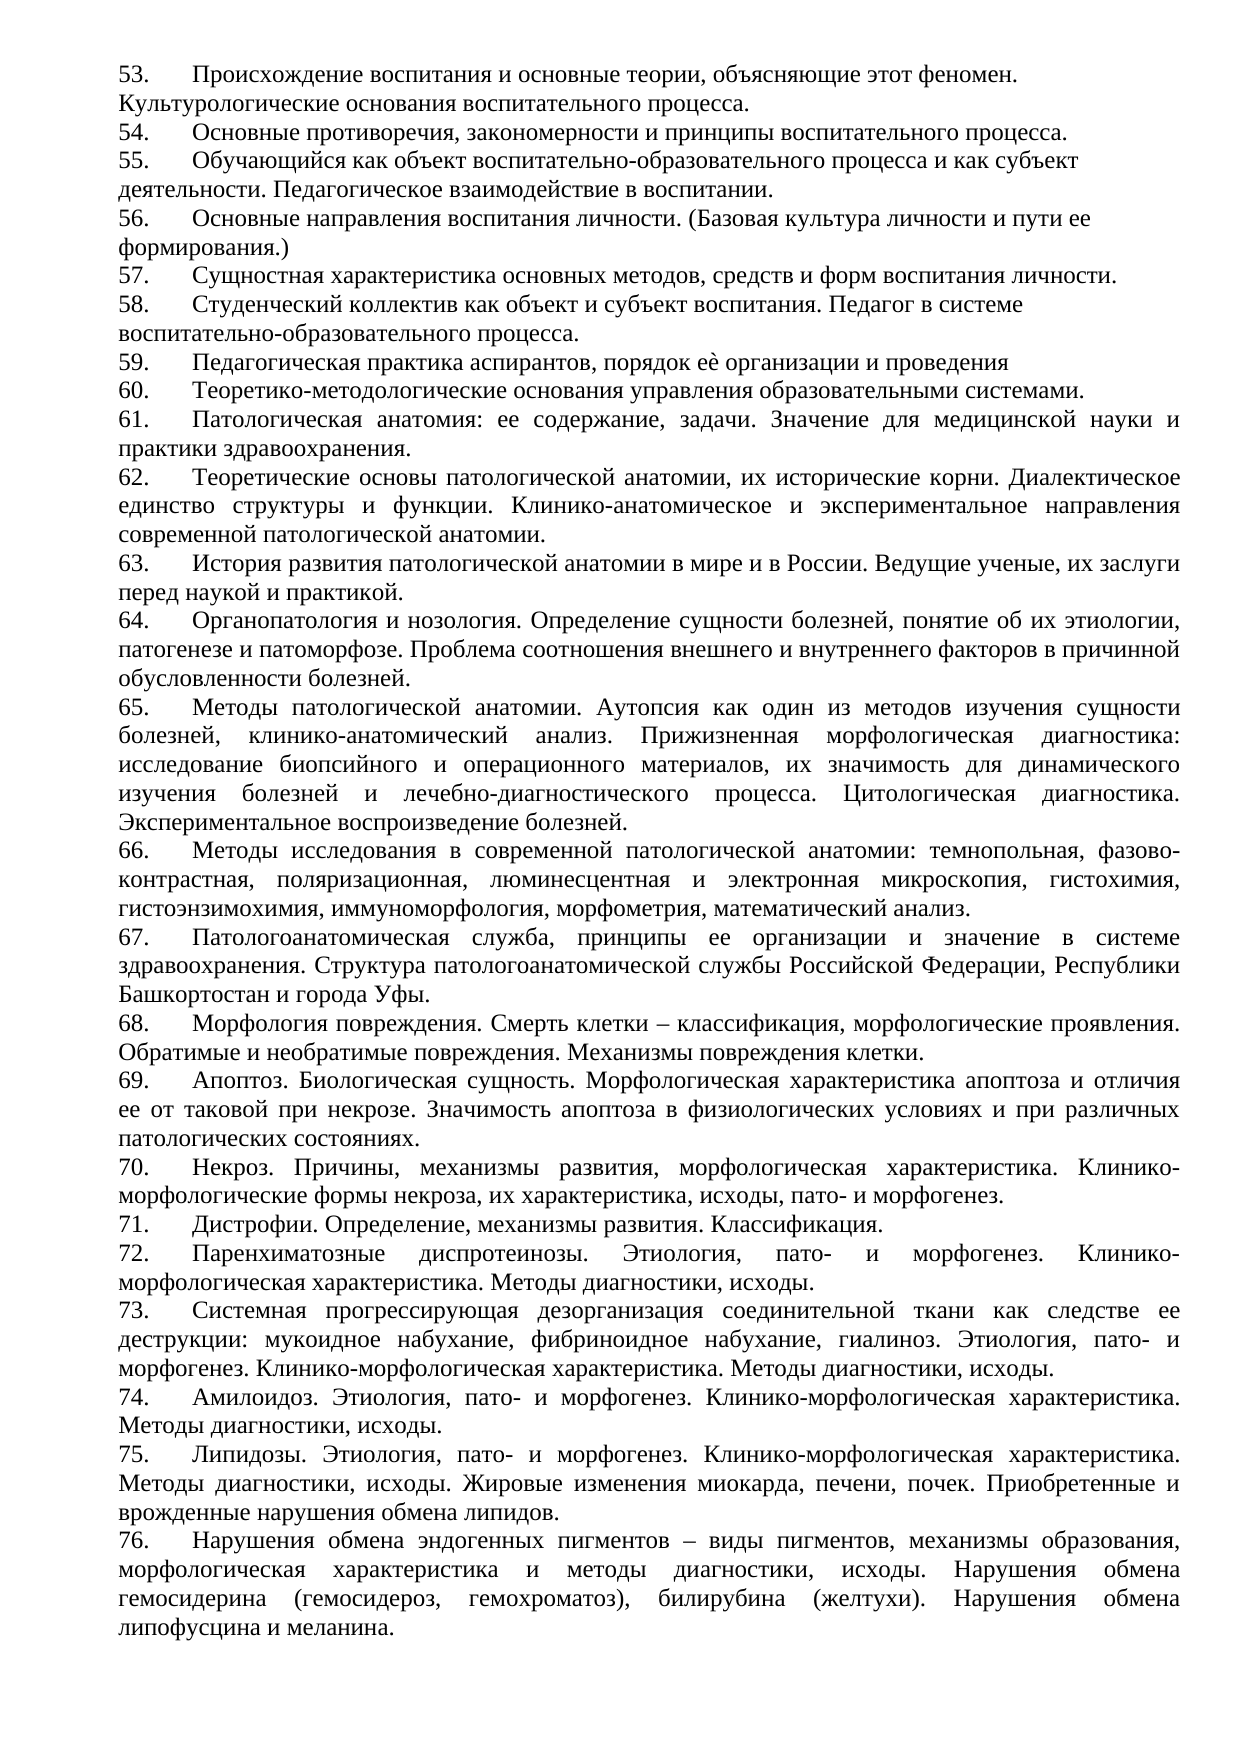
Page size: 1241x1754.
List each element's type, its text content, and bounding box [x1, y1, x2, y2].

list Методы патологической анатомии. Аутопсия как один из методов изучения сущности болезней, клинико-анатомический анализ. Прижизненная морфологическая диагностика: исследование биопсийного и операционного материалов, их значимость для динамического изучения болезней и лечебно-диагностического процесса. Цитологическая диагностика. Экспериментальное воспроизведение болезней. [118, 692, 1181, 835]
list Основные направления воспитания личности. (Базовая культура личности и пути ее формирования.) [118, 203, 1181, 260]
list Основные противоречия, закономерности и принципы воспитательного процесса. [118, 117, 1181, 145]
list Дистрофии. Определение, механизмы развития. Классификация. [118, 1209, 1181, 1238]
list Липидозы. Этиология, пато- и морфогенез. Клинико-морфологическая характеристика. Методы диагностики, исходы. Жировые изменения миокарда, печени, почек. Приобретенные и врожденные нарушения обмена липидов. [118, 1439, 1181, 1525]
list Паренхиматозные диспротеинозы. Этиология, пато- и морфогенез. Клинико-морфологическая характеристика. Методы диагностики, исходы. [118, 1238, 1181, 1295]
list Системная прогрессирующая дезорганизация соединительной ткани как следстве ее деструкции: мукоидное набухание, фибриноидное набухание, гиалиноз. Этиология, пато- и морфогенез. Клинико-морфологическая характеристика. Методы диагностики, исходы. [118, 1295, 1181, 1382]
list Органопатология и нозология. Определение сущности болезней, понятие об их этиологии, патогенезе и патоморфозе. Проблема соотношения внешнего и внутреннего факторов в причинной обусловленности болезней. [118, 605, 1181, 692]
list Патологоанатомическая служба, принципы ее организации и значение в системе здравоохранения. Структура патологоанатомической службы Российской Федерации, Республики Башкортостан и города Уфы. [118, 922, 1181, 1008]
list Методы исследования в современной патологической анатомии: темнопольная, фазово-контрастная, поляризационная, люминесцентная и электронная микроскопия, гистохимия, гистоэнзимохимия, иммуноморфология, морфометрия, математический анализ. [118, 835, 1181, 922]
list Апоптоз. Биологическая сущность. Морфологическая характеристика апоптоза и отличия ее от таковой при некрозе. Значимость апоптоза в физиологических условиях и при различных патологических состояниях. [118, 1065, 1181, 1152]
list Нарушения обмена эндогенных пигментов – виды пигментов, механизмы образования, морфологическая характеристика и методы диагностики, исходы. Нарушения обмена гемосидерина (гемосидероз, гемохроматоз), билирубина (желтухи). Нарушения обмена липофусцина и меланина. [118, 1525, 1181, 1640]
list Педагогическая практика аспирантов, порядок еѐ организации и проведения [118, 347, 1181, 375]
list Теоретические основы патологической анатомии, их исторические корни. Диалектическое единство структуры и функции. Клинико-анатомическое и экспериментальное направления современной патологической анатомии. [118, 462, 1181, 548]
list Патологическая анатомия: ее содержание, задачи. Значение для медицинской науки и практики здравоохранения. [118, 404, 1181, 462]
list Некроз. Причины, механизмы развития, морфологическая характеристика. Клинико-морфологические формы некроза, их характеристика, исходы, пато- и морфогенез. [118, 1152, 1181, 1209]
list Обучающийся как объект воспитательно-образовательного процесса и как субъект деятельности. Педагогическое взаимодействие в воспитании. [118, 145, 1181, 203]
list Происхождение воспитания и основные теории, объясняющие этот феномен. Культурологические основания воспитательного процесса. [118, 59, 1181, 117]
list История развития патологической анатомии в мире и в России. Ведущие ученые, их заслуги перед наукой и практикой. [118, 548, 1181, 605]
list Амилоидоз. Этиология, пато- и морфогенез. Клинико-морфологическая характеристика. Методы диагностики, исходы. [118, 1382, 1181, 1439]
list Теоретико-методологические основания управления образовательными системами. [118, 375, 1181, 404]
list Морфология повреждения. Смерть клетки – классификация, морфологические проявления. Обратимые и необратимые повреждения. Механизмы повреждения клетки. [118, 1008, 1181, 1065]
list Сущностная характеристика основных методов, средств и форм воспитания личности. [118, 260, 1181, 289]
list Студенческий коллектив как объект и субъект воспитания. Педагог в системе воспитательно-образовательного процесса. [118, 289, 1181, 347]
